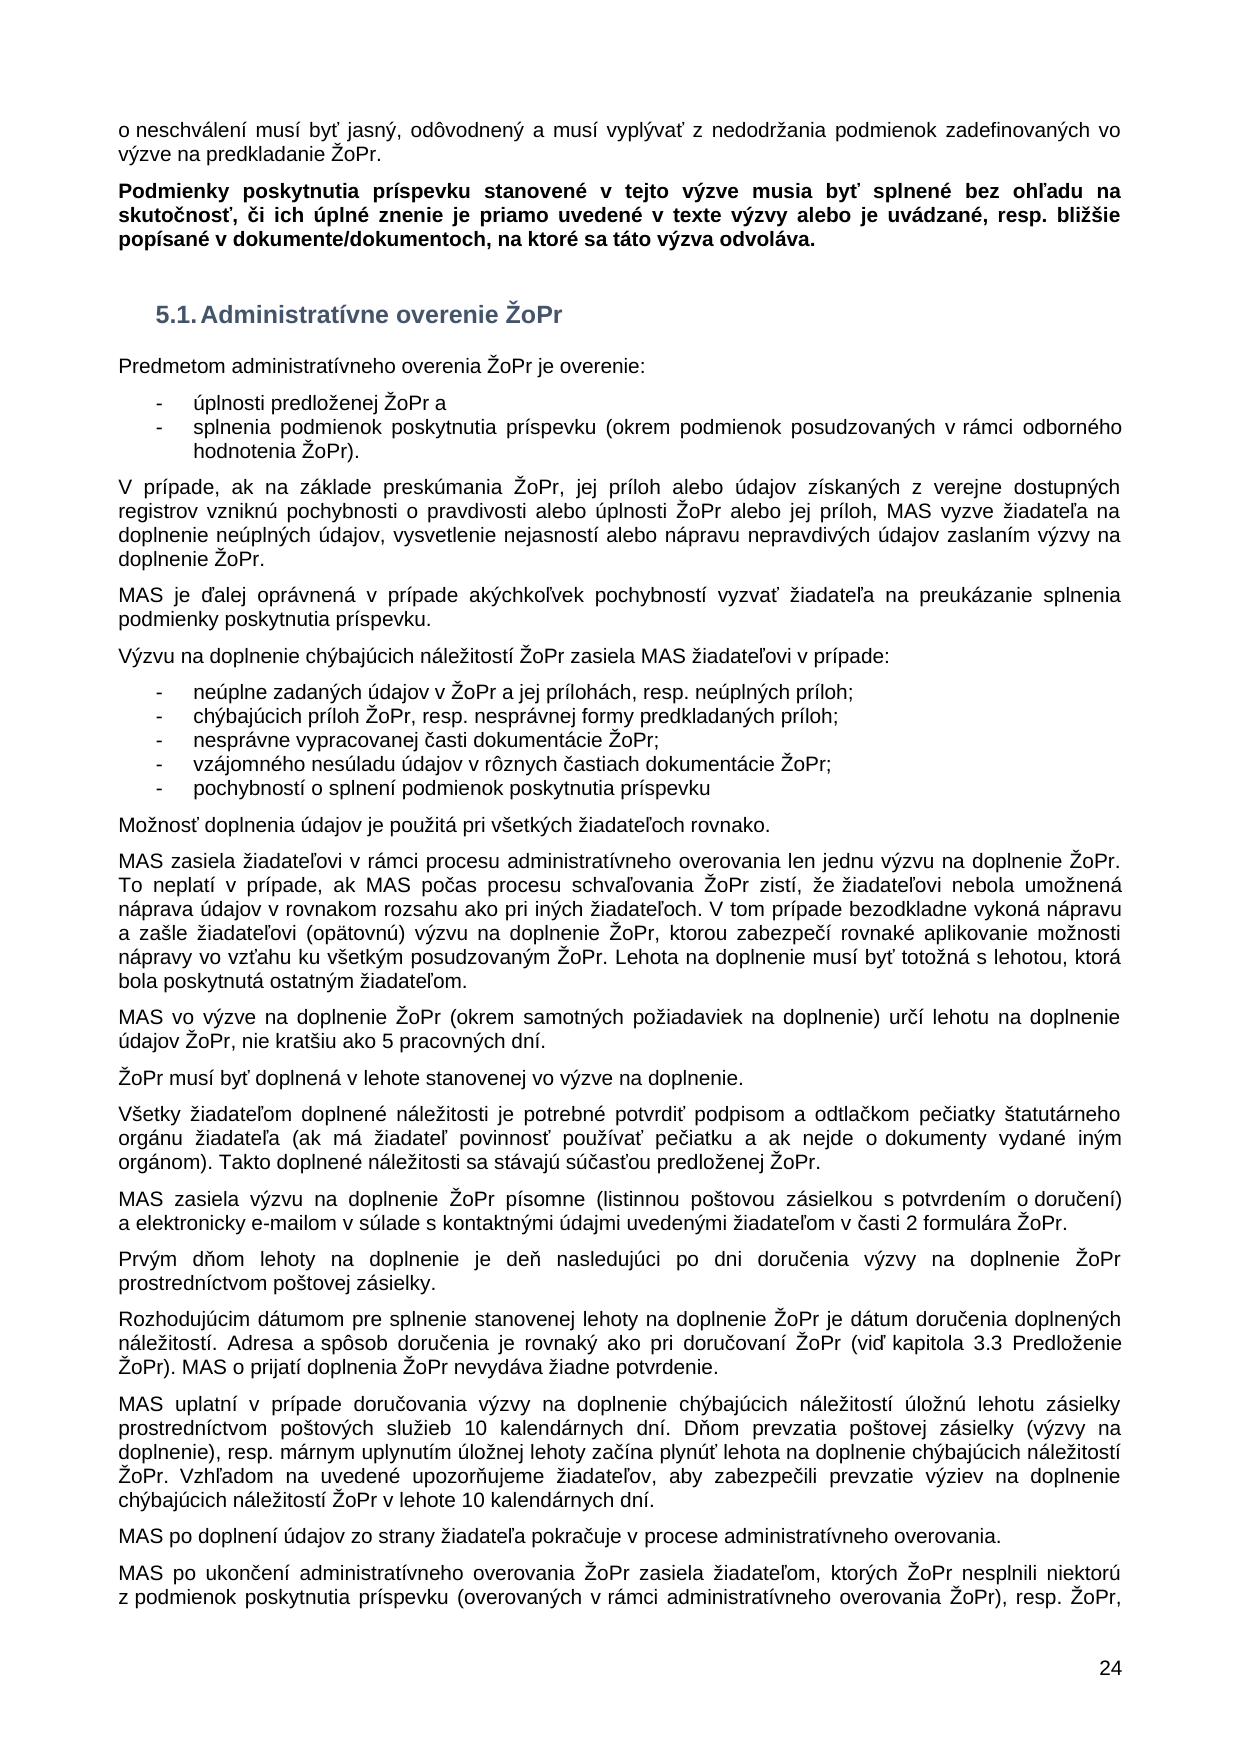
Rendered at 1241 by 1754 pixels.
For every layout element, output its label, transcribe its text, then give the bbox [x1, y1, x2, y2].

text MAS je ďalej oprávnená v prípade akýchkoľvek pochybností vyzvať žiadateľa na preukázanie splnenia podmienky poskytnutia príspevku. [118, 583, 1122, 631]
text MAS uplatní v prípade doručovania výzvy na doplnenie chýbajúcich náležitostí úložnú lehotu zásielky prostredníctvom poštových služieb 10 kalendárnych dní. Dňom prevzatia poštovej zásielky (výzvy na doplnenie), resp. márnym uplynutím úložnej lehoty začína plynúť lehota na doplnenie chýbajúcich náležitostí ŽoPr. Vzhľadom na uvedené upozorňujeme žiadateľov, aby zabezpečili prevzatie výziev na doplnenie chýbajúcich náležitostí ŽoPr v lehote 10 kalendárnych dní. [118, 1392, 1122, 1512]
text Rozhodujúcim dátumom pre splnenie stanovenej lehoty na doplnenie ŽoPr je dátum doručenia doplnených náležitostí. Adresa a spôsob doručenia je rovnaký ako pri doručovaní ŽoPr (viď kapitola 3.3 Predloženie ŽoPr). MAS o prijatí doplnenia ŽoPr nevydáva žiadne potvrdenie. [118, 1307, 1122, 1379]
text Prvým dňom lehoty na doplnenie je deň nasledujúci po dni doručenia výzvy na doplnenie ŽoPr prostredníctvom poštovej zásielky. [118, 1247, 1122, 1295]
text Podmienky poskytnutia príspevku stanovené v tejto výzve musia byť splnené bez ohľadu na skutočnosť, či ich úplné znenie je priamo uvedené v texte výzvy alebo je uvádzané, resp. bližšie popísané v dokumente/dokumentoch, na ktoré sa táto výzva odvoláva. [118, 178, 1122, 250]
text Možnosť doplnenia údajov je použitá pri všetkých žiadateľoch rovnako. [118, 812, 1122, 836]
text Výzvu na doplnenie chýbajúcich náležitostí ŽoPr zasiela MAS žiadateľovi v prípade: [118, 644, 1122, 668]
list neúplne zadaných údajov v ŽoPr a jej prílohách, resp. neúplných príloh; [156, 680, 1122, 704]
list vzájomného nesúladu údajov v rôznych častiach dokumentácie ŽoPr; [156, 752, 1122, 776]
text V prípade, ak na základe preskúmania ŽoPr, jej príloh alebo údajov získaných z verejne dostupných registrov vzniknú pochybnosti o pravdivosti alebo úplnosti ŽoPr alebo jej príloh, MAS vyzve žiadateľa na doplnenie neúplných údajov, vysvetlenie nejasností alebo nápravu nepravdivých údajov zaslaním výzvy na doplnenie ŽoPr. [118, 475, 1122, 571]
list chýbajúcich príloh ŽoPr, resp. nesprávnej formy predkladaných príloh; [156, 704, 1122, 728]
list nesprávne vypracovanej časti dokumentácie ŽoPr; [156, 728, 1122, 752]
list pochybností o splnení podmienok poskytnutia príspevku [156, 776, 1122, 800]
list splnenia podmienok poskytnutia príspevku (okrem podmienok posudzovaných v rámci odborného hodnotenia ŽoPr). [156, 414, 1122, 462]
list úplnosti predloženej ŽoPr a [156, 391, 1122, 414]
text Všetky žiadateľom doplnené náležitosti je potrebné potvrdiť podpisom a odtlačkom pečiatky štatutárneho orgánu žiadateľa (ak má žiadateľ povinnosť používať pečiatku a ak nejde o dokumenty vydané iným orgánom). Takto doplnené náležitosti sa stávajú súčasťou predloženej ŽoPr. [118, 1102, 1122, 1174]
text MAS zasiela žiadateľovi v rámci procesu administratívneho overovania len jednu výzvu na doplnenie ŽoPr. To neplatí v prípade, ak MAS počas procesu schvaľovania ŽoPr zistí, že žiadateľovi nebola umožnená náprava údajov v rovnakom rozsahu ako pri iných žiadateľoch. V tom prípade bezodkladne vykoná nápravu a zašle žiadateľovi (opätovnú) výzvu na doplnenie ŽoPr, ktorou zabezpečí rovnaké aplikovanie možnosti nápravy vo vzťahu ku všetkým posudzovaným ŽoPr. Lehota na doplnenie musí byť totožná s lehotou, ktorá bola poskytnutá ostatným žiadateľom. [118, 849, 1122, 993]
text MAS zasiela výzvu na doplnenie ŽoPr písomne (listinnou poštovou zásielkou s potvrdením o doručení) a elektronicky e-mailom v súlade s kontaktnými údajmi uvedenými žiadateľom v časti 2 formulára ŽoPr. [118, 1186, 1122, 1234]
text MAS po doplnení údajov zo strany žiadateľa pokračuje v procese administratívneho overovania. [118, 1524, 1122, 1548]
text ŽoPr musí byť doplnená v lehote stanovenej vo výzve na doplnenie. [118, 1066, 1122, 1089]
text Predmetom administratívneho overenia ŽoPr je overenie: [118, 354, 1122, 378]
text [118, 118, 1122, 166]
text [118, 1561, 1122, 1609]
list Administratívne overenie ŽoPr [155, 300, 1122, 329]
text MAS vo výzve na doplnenie ŽoPr (okrem samotných požiadaviek na doplnenie) určí lehotu na doplnenie údajov ŽoPr, nie kratšiu ako 5 pracovných dní. [118, 1005, 1122, 1053]
